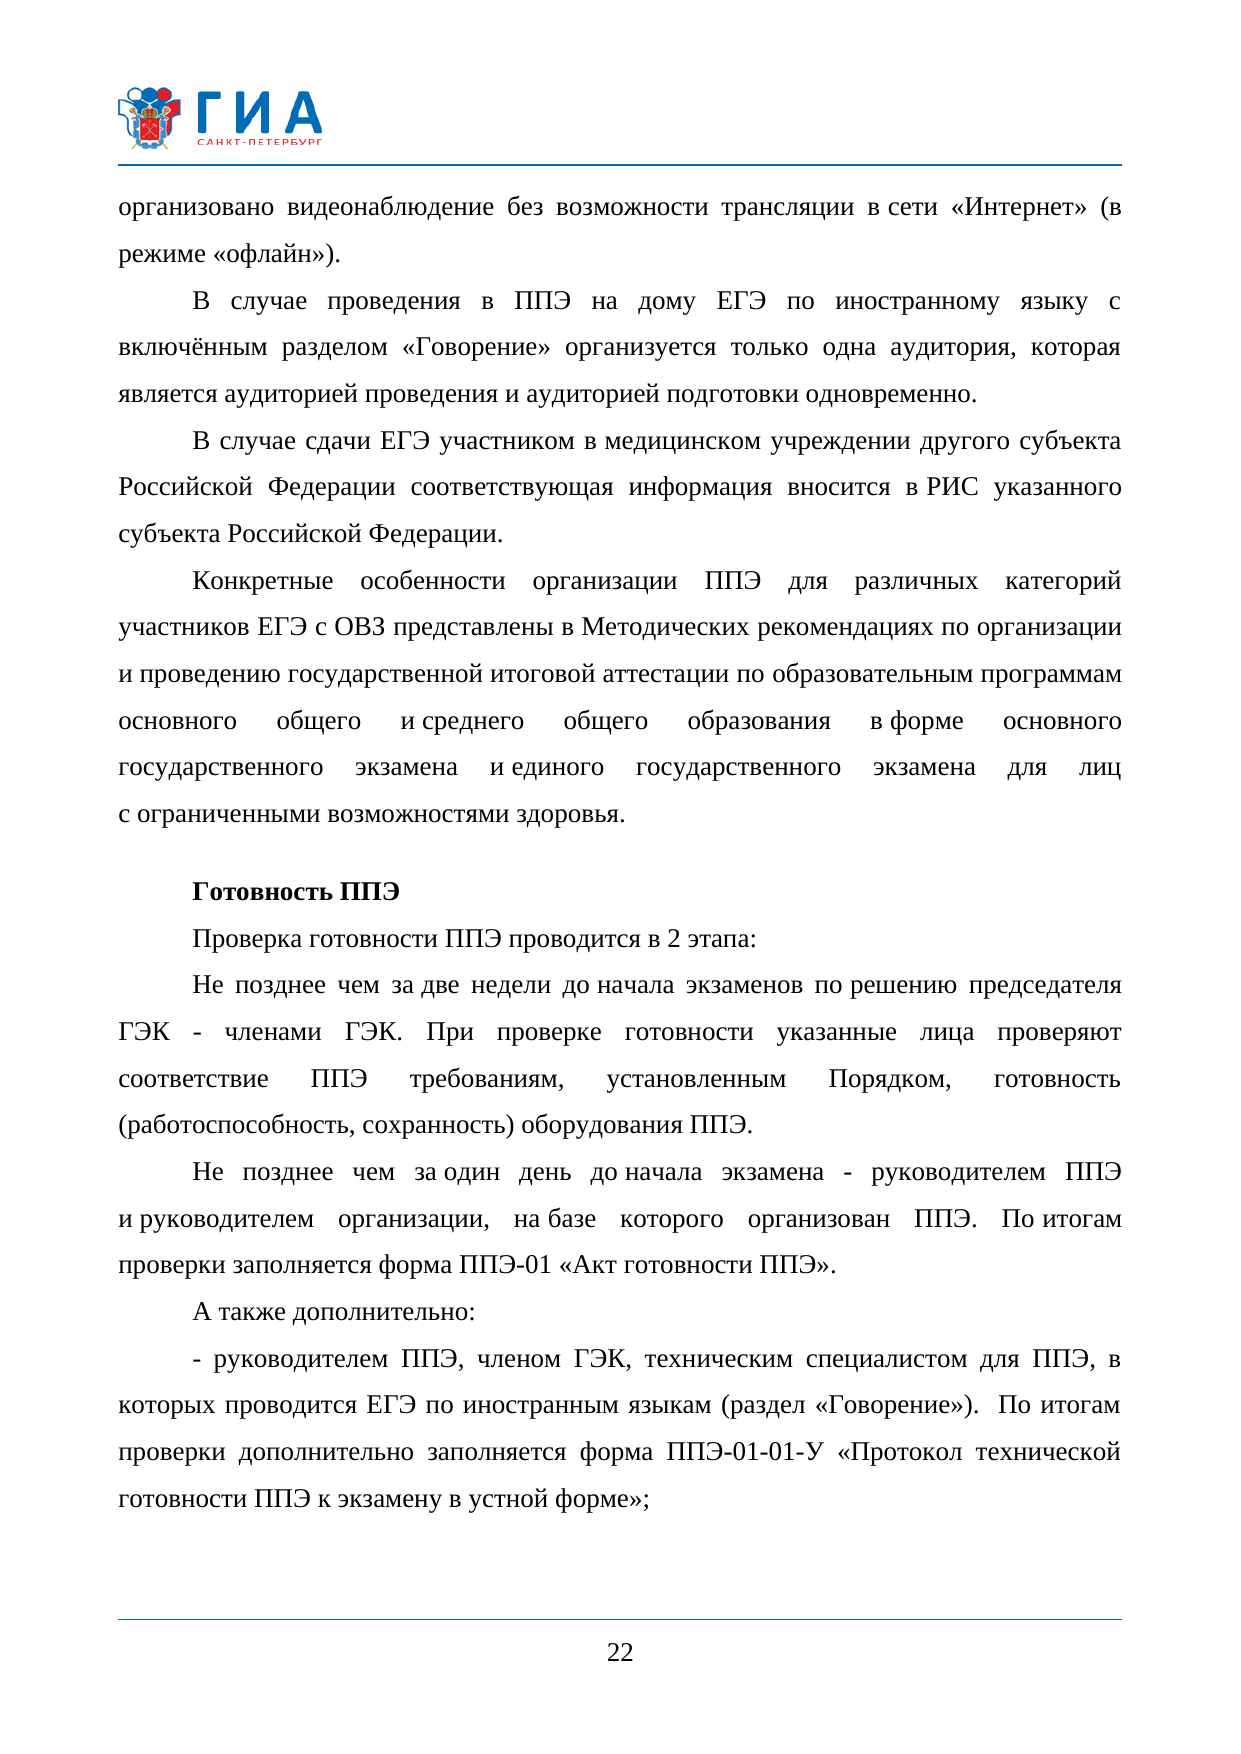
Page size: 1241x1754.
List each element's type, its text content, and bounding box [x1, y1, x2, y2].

text Проверка готовности ППЭ проводится в 2 этапа: [118, 922, 1122, 953]
text - руководителем ППЭ, членом ГЭК, техническим специалистом для ППЭ, в которых проводится ЕГЭ по иностранным языкам (раздел «Говорение»). По итогам проверки дополнительно заполняется форма ППЭ-01-01-У «Протокол технической готовности ППЭ к экзамену в устной форме»; [118, 1342, 1122, 1513]
text Готовность ППЭ [118, 875, 1122, 906]
text Не позднее чем за один день до начала экзамена - руководителем ППЭ и руководителем организации, на базе которого организован ППЭ. По итогам проверки заполняется форма ППЭ-01 «Акт готовности ППЭ». [118, 1155, 1122, 1279]
text Не позднее чем за две недели до начала экзаменов по решению председателя ГЭК - членами ГЭК. При проверке готовности указанные лица проверяют соответствие ППЭ требованиям, установленным Порядком, готовность (работоспособность, сохранность) оборудования ППЭ. [118, 968, 1122, 1139]
text А также дополнительно: [118, 1295, 1122, 1326]
text В случае проведения в ППЭ на дому ЕГЭ по иностранному языку с включённым разделом «Говорение» организуется только одна аудитория, которая является аудиторией проведения и аудиторией подготовки одновременно. [118, 284, 1122, 408]
text Конкретные особенности организации ППЭ для различных категорий участников ЕГЭ с ОВЗ представлены в Методических рекомендациях по организации и проведению государственной итоговой аттестации по образовательным программам основного общего и среднего общего образования в форме основного государственного экзамена и единого государственного экзамена для лиц с ограниченными возможностями здоровья. [118, 564, 1122, 828]
text В случае сдачи ЕГЭ участником в медицинском учреждении другого субъекта Российской Федерации соответствующая информация вносится в РИС указанного субъекта Российской Федерации. [118, 424, 1122, 548]
picture [118, 73, 322, 163]
